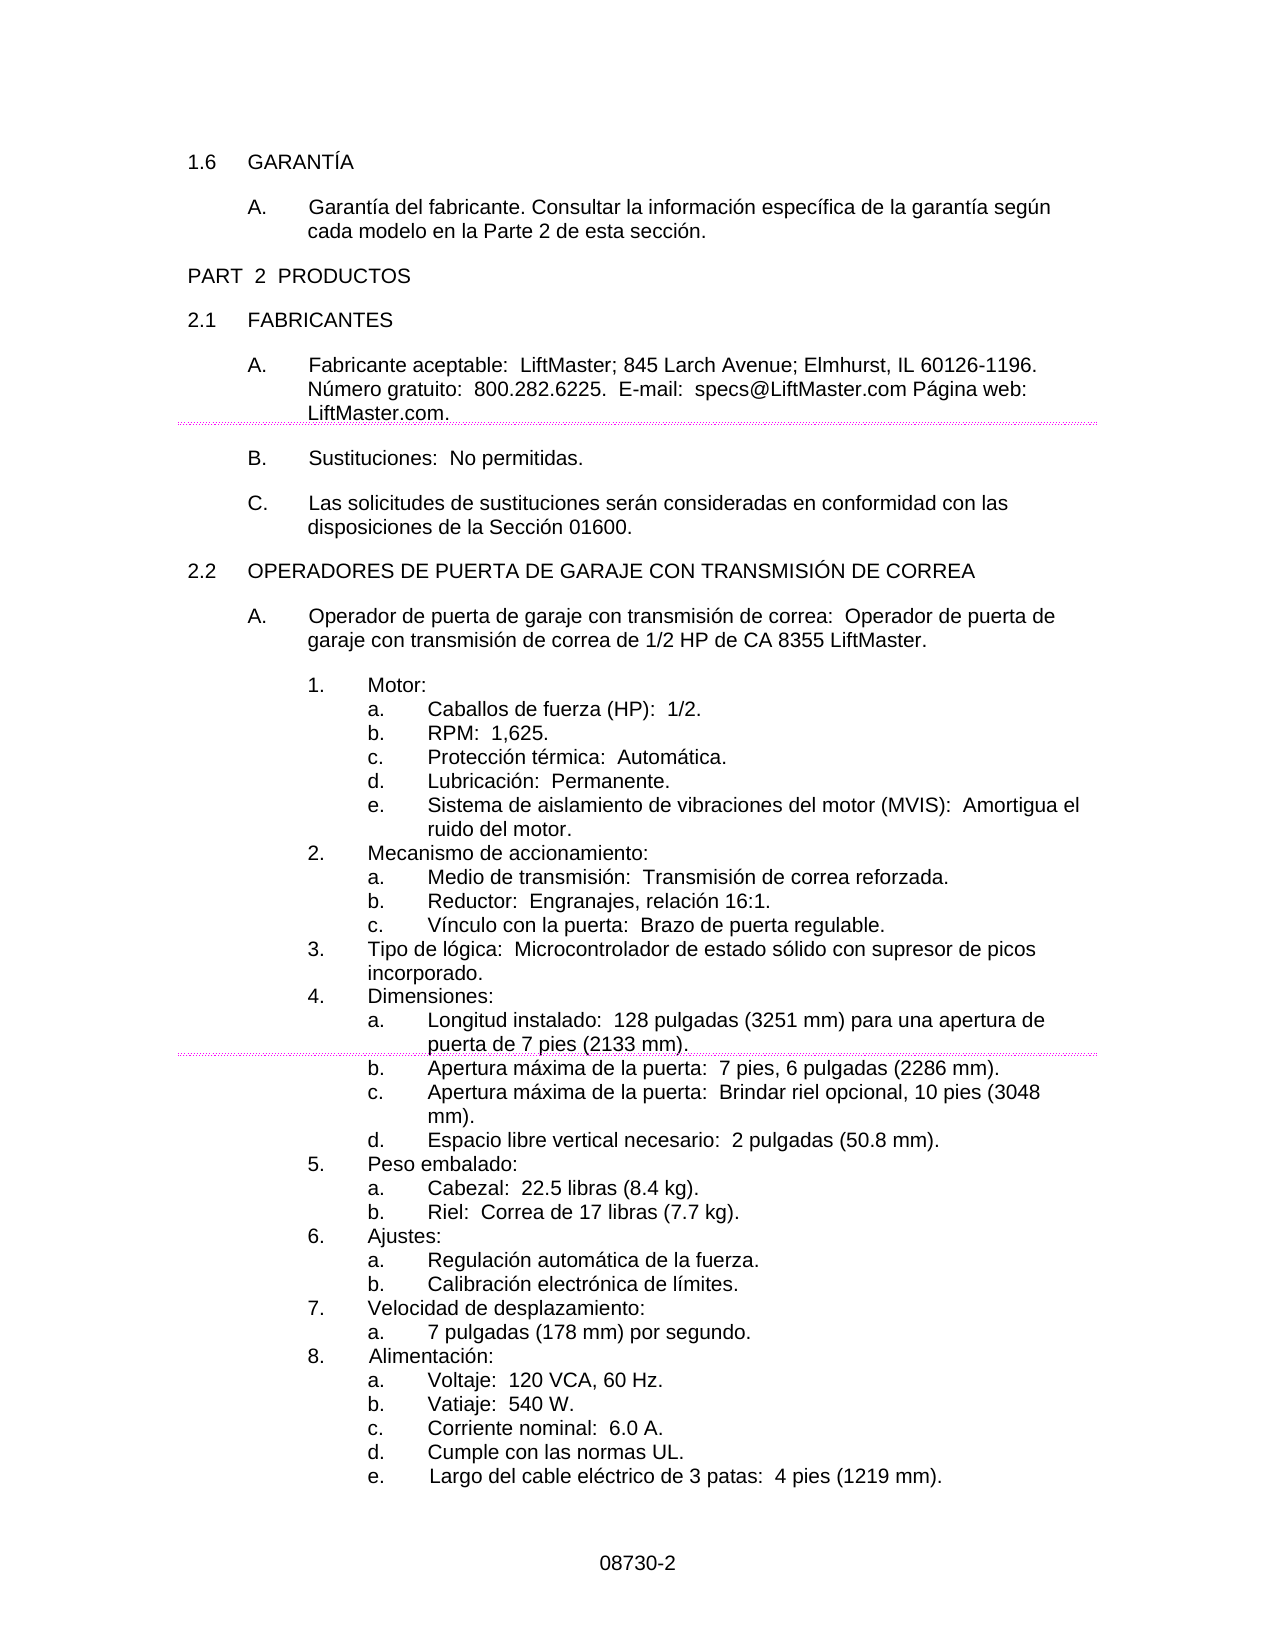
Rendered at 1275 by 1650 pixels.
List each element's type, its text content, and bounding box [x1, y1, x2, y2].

list Las solicitudes de sustituciones serán consideradas en conformidad con las disposiciones de la Sección 01600. [247, 491, 1087, 538]
list Largo del cable eléctrico de 3 patas: 4 pies (1219 mm). [367, 1463, 1087, 1487]
list Voltaje: 120 VCA, 60 Hz. [367, 1368, 1087, 1392]
list Cabezal: 22.5 libras (8.4 kg). [367, 1176, 1087, 1200]
text GARANTÍA [187, 150, 1087, 174]
list Apertura máxima de la puerta: 7 pies, 6 pulgadas (2286 mm). [367, 1056, 1087, 1080]
list Caballos de fuerza (HP): 1/2. [367, 697, 1087, 721]
list Corriente nominal: 6.0 A. [367, 1416, 1087, 1439]
list Longitud instalado: 128 pulgadas (3251 mm) para una apertura de puerta de 7 pies (2133 mm). [367, 1008, 1087, 1056]
list Alimentación: [307, 1344, 1087, 1368]
list Motor: [307, 673, 1087, 697]
list 7 pulgadas (178 mm) por segundo. [367, 1320, 1087, 1344]
list Espacio libre vertical necesario: 2 pulgadas (50.8 mm). [367, 1128, 1087, 1152]
list Vatiaje: 540 W. [367, 1392, 1087, 1416]
list Ajustes: [307, 1224, 1087, 1248]
list Calibración electrónica de límites. [367, 1272, 1087, 1296]
list Dimensiones: [307, 984, 1087, 1008]
list Medio de transmisión: Transmisión de correa reforzada. [367, 864, 1087, 888]
list Regulación automática de la fuerza. [367, 1248, 1087, 1272]
list Lubricación: Permanente. [367, 769, 1087, 793]
text FABRICANTES [187, 308, 1087, 332]
list Riel: Correa de 17 libras (7.7 kg). [367, 1200, 1087, 1224]
list Mecanismo de accionamiento: [307, 841, 1087, 864]
list RPM: 1,625. [367, 721, 1087, 745]
list Reductor: Engranajes, relación 16:1. [367, 888, 1087, 912]
list Operador de puerta de garaje con transmisión de correa: Operador de puerta de garaje con transmisión de correa de 1/2 HP de CA 8355 LiftMaster. [247, 604, 1087, 652]
list Garantía del fabricante. Consultar la información específica de la garantía según cada modelo en la Parte 2 de esta sección. [247, 195, 1087, 243]
text PRODUCTOS [187, 263, 1087, 287]
list Cumple con las normas UL. [367, 1439, 1087, 1463]
list Vínculo con la puerta: Brazo de puerta regulable. [367, 912, 1087, 936]
list Peso embalado: [307, 1152, 1087, 1176]
list Velocidad de desplazamiento: [307, 1296, 1087, 1320]
list Tipo de lógica: Microcontrolador de estado sólido con supresor de picos incorporado. [307, 936, 1087, 984]
list Protección térmica: Automática. [367, 745, 1087, 769]
list Fabricante aceptable: LiftMaster; 845 Larch Avenue; Elmhurst, IL 60126-1196. Número gratuito: 800.282.6225. E-mail: specs@LiftMaster.com Página web: LiftMaster.com. [247, 353, 1087, 425]
list Apertura máxima de la puerta: Brindar riel opcional, 10 pies (3048 mm). [367, 1080, 1087, 1128]
list Sistema de aislamiento de vibraciones del motor (MVIS): Amortigua el ruido del motor. [367, 793, 1087, 841]
list Sustituciones: No permitidas. [247, 446, 1087, 470]
text OPERADORES DE PUERTA DE GARAJE CON TRANSMISIÓN DE CORREA [187, 559, 1087, 583]
